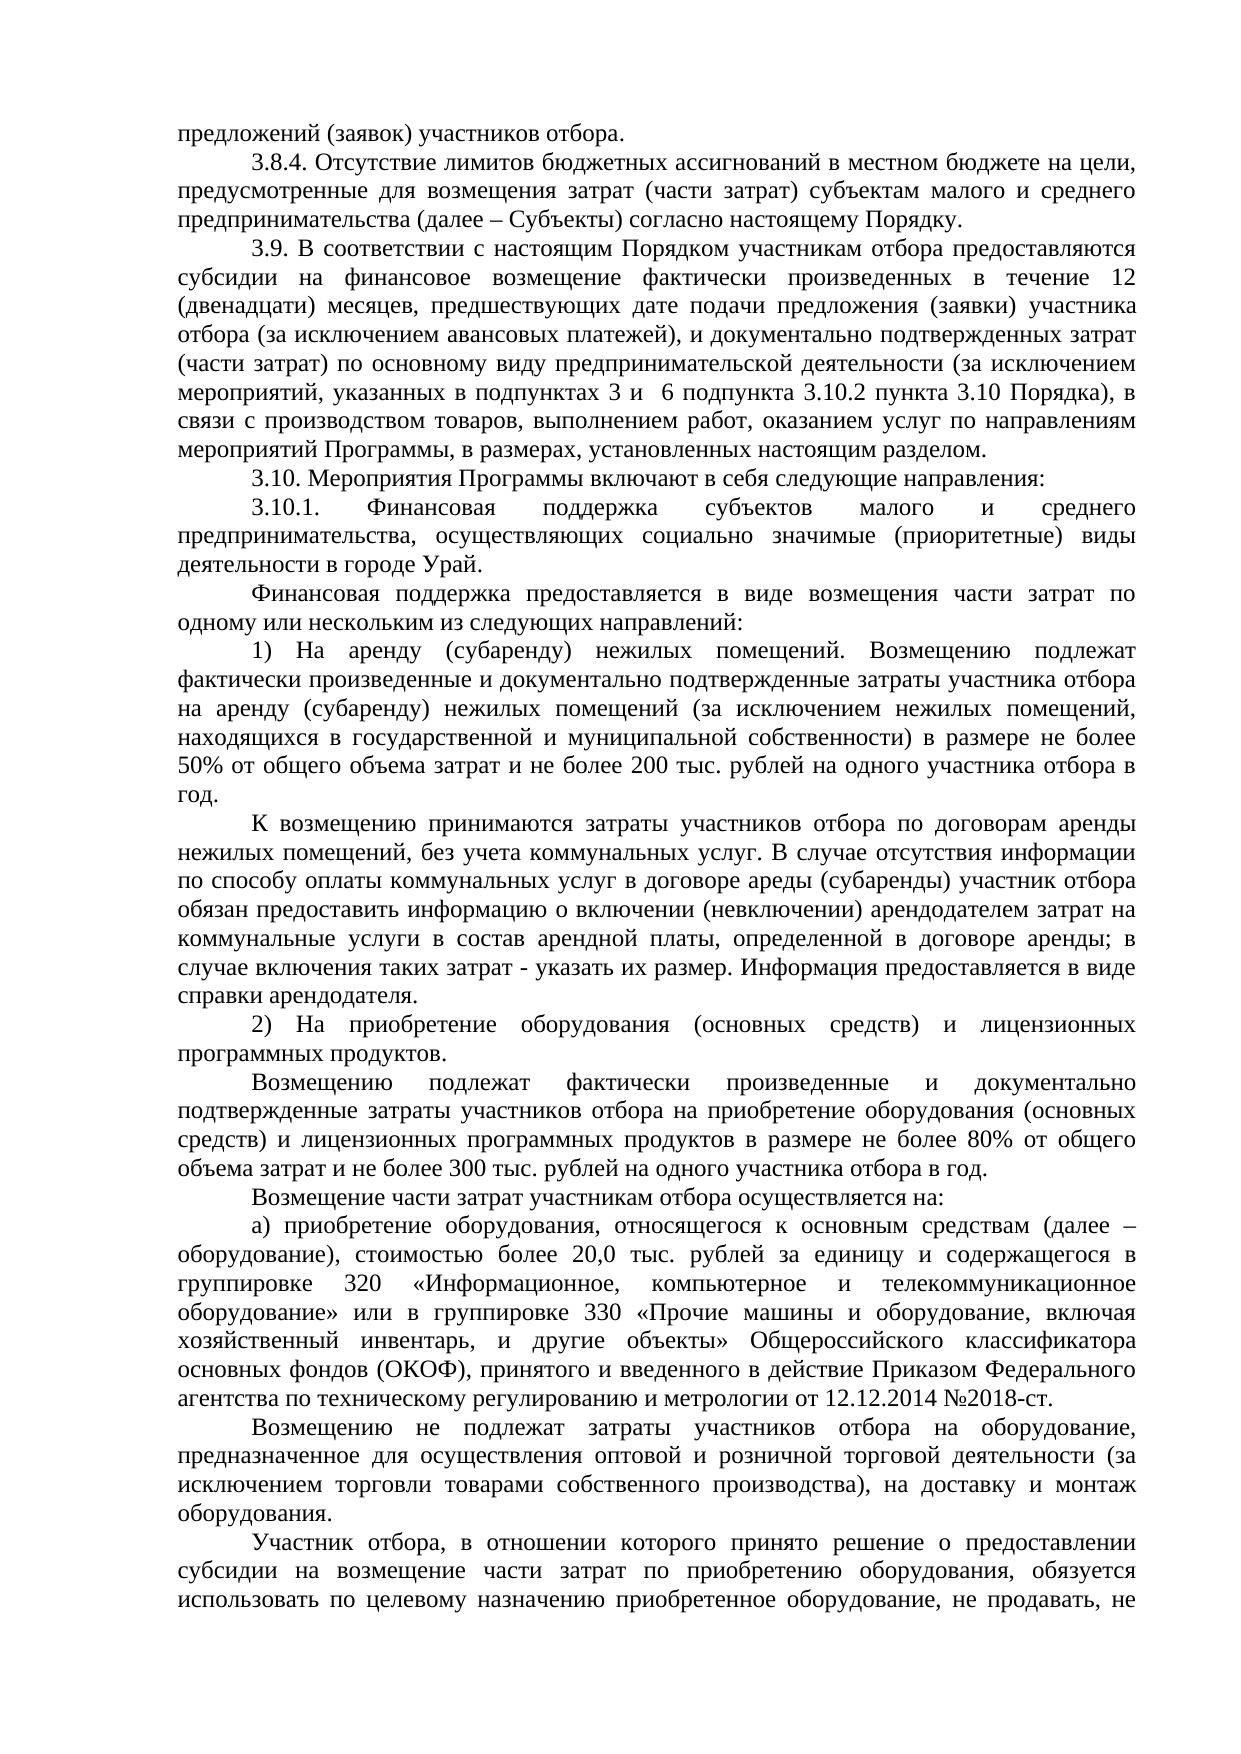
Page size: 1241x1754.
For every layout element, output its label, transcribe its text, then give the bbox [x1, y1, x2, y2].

text Возмещение части затрат участникам отбора осуществляется на: [177, 1182, 1137, 1211]
text 3.9. В соответствии с настоящим Порядком участникам отбора предоставляются субсидии на финансовое возмещение фактически произведенных в течение 12 (двенадцати) месяцев, предшествующих дате подачи предложения (заявки) участника отбора (за исключением авансовых платежей), и документально подтвержденных затрат (части затрат) по основному виду предпринимательской деятельности (за исключением мероприятий, указанных в подпунктах 3 и 6 подпункта 3.10.2 пункта 3.10 Порядка), в связи с производством товаров, выполнением работ, оказанием услуг по направлениям мероприятий Программы, в размерах, установленных настоящим разделом. [177, 233, 1137, 463]
text 2) На приобретение оборудования (основных средств) и лицензионных программных продуктов. [177, 1009, 1137, 1067]
text Финансовая поддержка предоставляется в виде возмещения части затрат по одному или нескольким из следующих направлений: [177, 578, 1137, 636]
text а) приобретение оборудования, относящегося к основным средствам (далее – оборудование), стоимостью более 20,0 тыс. рублей за единицу и содержащегося в группировке 320 «Информационное, компьютерное и телекоммуникационное оборудование» или в группировке 330 «Прочие машины и оборудование, включая хозяйственный инвентарь, и другие объекты» Общероссийского классификатора основных фондов (ОКОФ), принятого и введенного в действие Приказом Федерального агентства по техническому регулированию и метрологии от 12.12.2014 №2018-ст. [177, 1211, 1137, 1412]
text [177, 1527, 1137, 1613]
text 3.8.4. Отсутствие лимитов бюджетных ассигнований в местном бюджете на цели, предусмотренные для возмещения затрат (части затрат) субъектам малого и среднего предпринимательства (далее – Субъекты) согласно настоящему Порядку. [177, 147, 1137, 233]
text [177, 118, 1137, 147]
text Возмещению подлежат фактически произведенные и документально подтвержденные затраты участников отбора на приобретение оборудования (основных средств) и лицензионных программных продуктов в размере не более 80% от общего объема затрат и не более 300 тыс. рублей на одного участника отбора в год. [177, 1067, 1137, 1182]
text Возмещению не подлежат затраты участников отбора на оборудование, предназначенное для осуществления оптовой и розничной торговой деятельности (за исключением торговли товарами собственного производства), на доставку и монтаж оборудования. [177, 1412, 1137, 1527]
text К возмещению принимаются затраты участников отбора по договорам аренды нежилых помещений, без учета коммунальных услуг. В случае отсутствия информации по способу оплаты коммунальных услуг в договоре ареды (субаренды) участник отбора обязан предоставить информацию о включении (невключении) арендодателем затрат на коммунальные услуги в состав арендной платы, определенной в договоре аренды; в случае включения таких затрат - указать их размер. Информация предоставляется в виде справки арендодателя. [177, 808, 1137, 1009]
text 3.10. Мероприятия Программы включают в себя следующие направления: [177, 463, 1137, 492]
text 1) На аренду (субаренду) нежилых помещений. Возмещению подлежат фактически произведенные и документально подтвержденные затраты участника отбора на аренду (субаренду) нежилых помещений (за исключением нежилых помещений, находящихся в государственной и муниципальной собственности) в размере не более 50% от общего объема затрат и не более 200 тыс. рублей на одного участника отбора в год. [177, 636, 1137, 808]
text 3.10.1. Финансовая поддержка субъектов малого и среднего предпринимательства, осуществляющих социально значимые (приоритетные) виды деятельности в городе Урай. [177, 492, 1137, 578]
